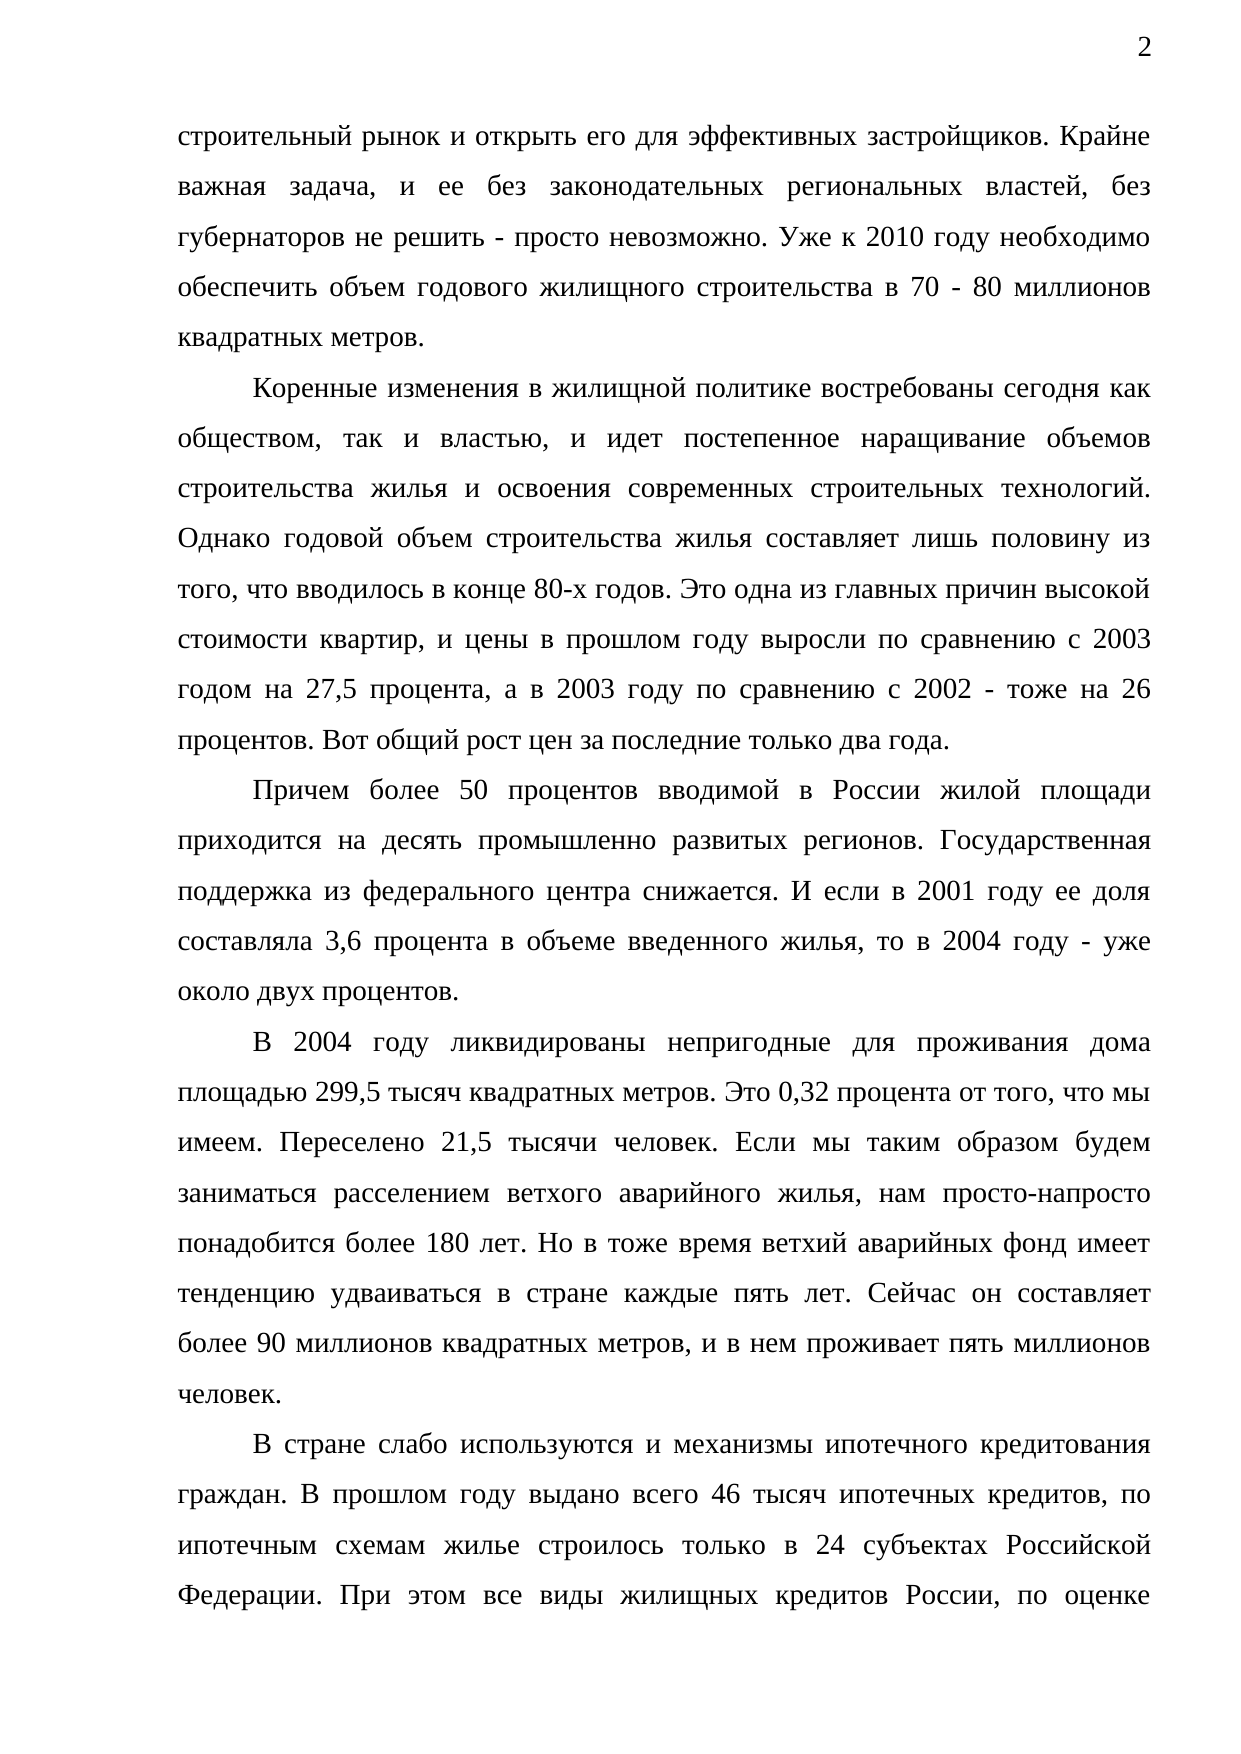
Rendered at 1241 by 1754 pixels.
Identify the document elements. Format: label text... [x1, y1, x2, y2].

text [177, 1426, 1152, 1611]
text Коренные изменения в жилищной политике востребованы сегодня как обществом, так и властью, и идет постепенное наращивание объемов строительства жилья и освоения современных строительных технологий. Однако годовой объем строительства жилья составляет лишь половину из того, что вводилось в конце 80-х годов. Это одна из главных причин высокой стоимости квартир, и цены в прошлом году выросли по сравнению с 2003 годом на 27,5 процента, а в 2003 году по сравнению с 2002 - тоже на 26 процентов. Вот общий рост цен за последние только два года. [177, 370, 1152, 755]
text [177, 118, 1152, 353]
text В 2004 году ликвидированы непригодные для проживания дома площадью 299,5 тысяч квадратных метров. Это 0,32 процента от того, что мы имеем. Переселено 21,5 тысячи человек. Если мы таким образом будем заниматься расселением ветхого аварийного жилья, нам просто-напросто понадобится более 180 лет. Но в тоже время ветхий аварийных фонд имеет тенденцию удваиваться в стране каждые пять лет. Сейчас он составляет более 90 миллионов квадратных метров, и в нем проживает пять миллионов человек. [177, 1024, 1152, 1409]
text Причем более 50 процентов вводимой в России жилой площади приходится на десять промышленно развитых регионов. Государственная поддержка из федерального центра снижается. И если в 2001 году ее доля составляла 3,6 процента в объеме введенного жилья, то в 2004 году - уже около двух процентов. [177, 772, 1152, 1007]
